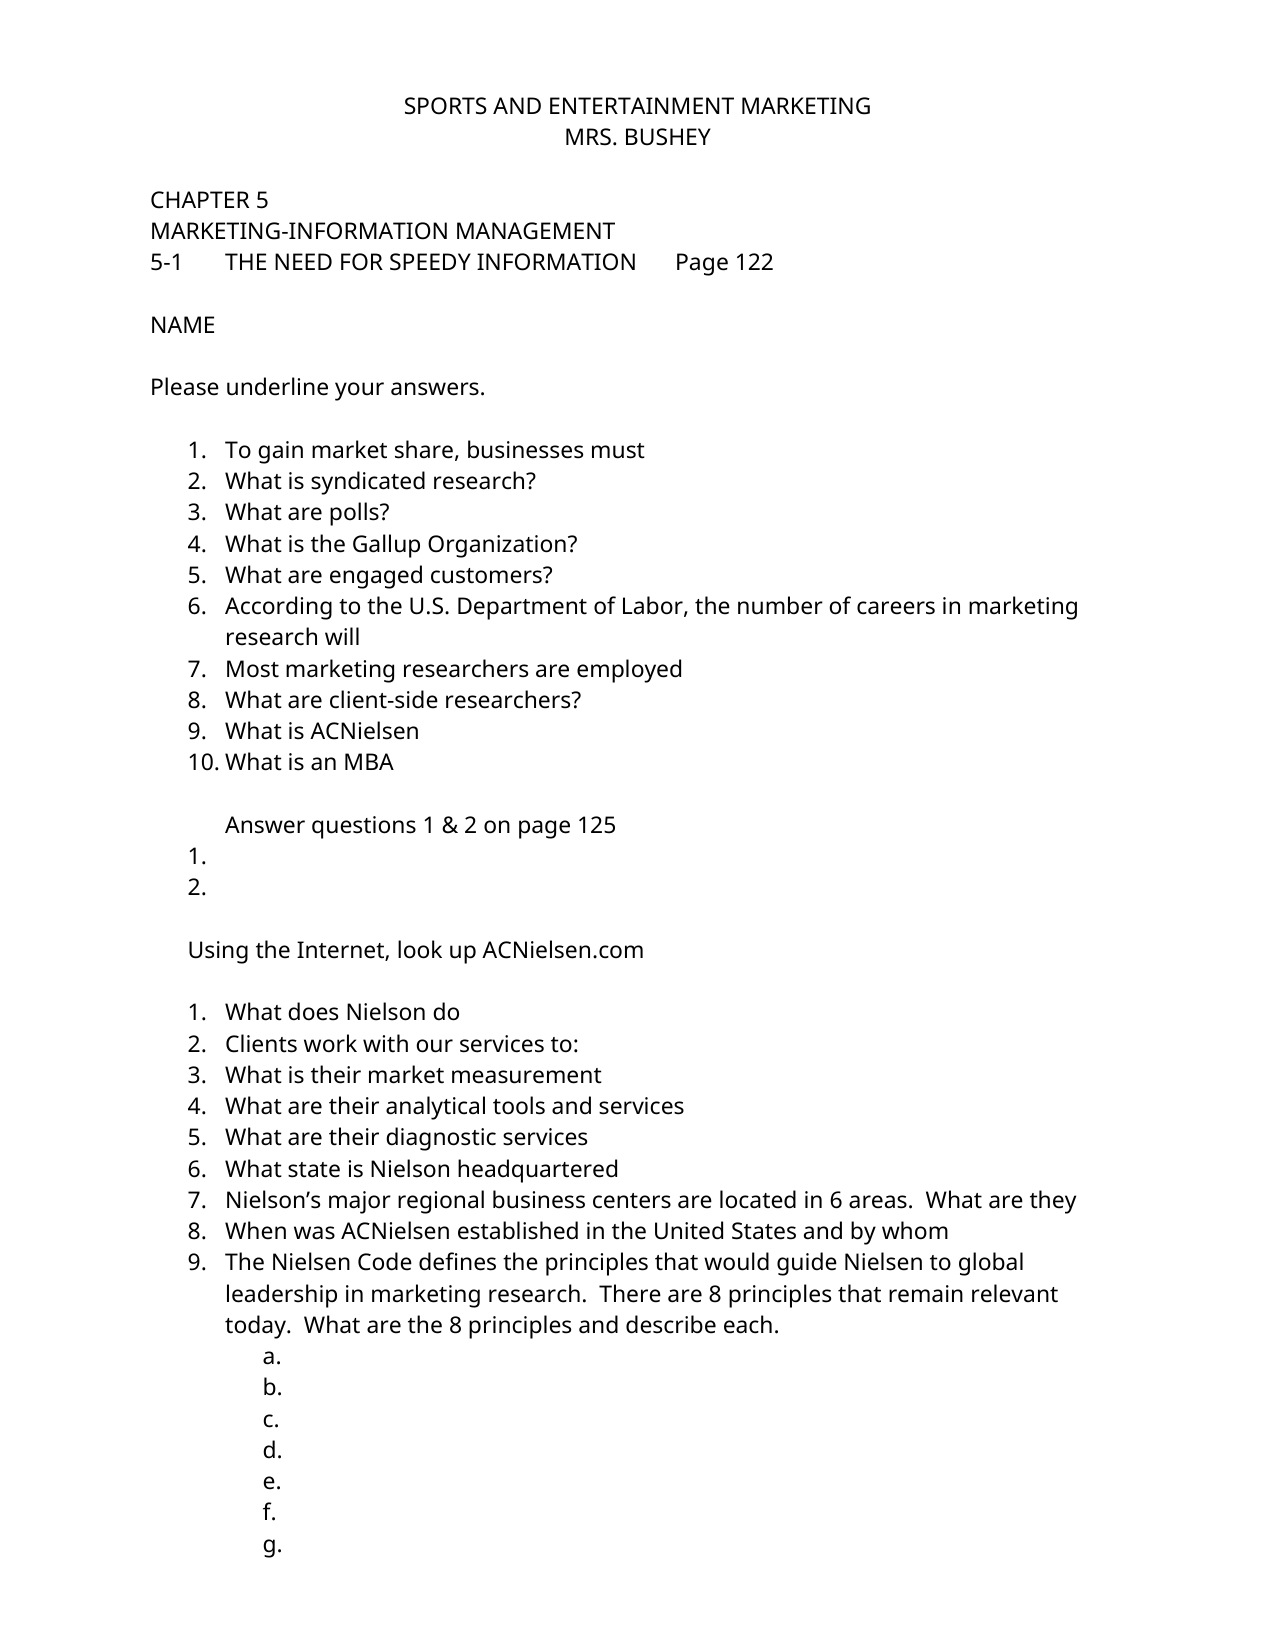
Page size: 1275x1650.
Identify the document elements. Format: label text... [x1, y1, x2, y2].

list Most marketing researchers are employed [187, 652, 1125, 684]
list What is the Gallup Organization? [187, 527, 1125, 559]
text Please underline your answers. [150, 371, 1125, 402]
text Using the Internet, look up ACNielsen.com [187, 934, 1125, 965]
list What is their market measurement [187, 1059, 1125, 1090]
list According to the U.S. Department of Labor, the number of careers in marketing research will [187, 590, 1125, 652]
list What state is Nielson headquartered [187, 1152, 1125, 1184]
text CHAPTER 5 [150, 184, 1125, 215]
list What are client-side researchers? [187, 684, 1125, 715]
list Clients work with our services to: [187, 1027, 1125, 1059]
text MRS. BUSHEY [150, 121, 1125, 152]
list What are their analytical tools and services [187, 1090, 1125, 1121]
list Nielson’s major regional business centers are located in 6 areas. What are they [187, 1184, 1125, 1215]
list What are their diagnostic services [187, 1121, 1125, 1152]
text SPORTS AND ENTERTAINMENT MARKETING [150, 90, 1125, 121]
list When was ACNielsen established in the United States and by whom [187, 1215, 1125, 1246]
list What does Nielson do [187, 996, 1125, 1027]
text Answer questions 1 & 2 on page 125 [225, 809, 1125, 840]
list What is an MBA [187, 746, 1125, 777]
text MARKETING-INFORMATION MANAGEMENT [150, 215, 1125, 246]
list What is ACNielsen [187, 715, 1125, 746]
text NAME [150, 309, 1125, 340]
list THE NEED FOR SPEEDY INFORMATION Page 122 [150, 246, 1125, 277]
list The Nielsen Code defines the principles that would guide Nielsen to global leadership in marketing research. There are 8 principles that remain relevant today. What are the 8 principles and describe each. [187, 1246, 1125, 1340]
list To gain market share, businesses must [187, 434, 1125, 465]
list What are polls? [187, 496, 1125, 527]
list What are engaged customers? [187, 559, 1125, 590]
list What is syndicated research? [187, 465, 1125, 496]
